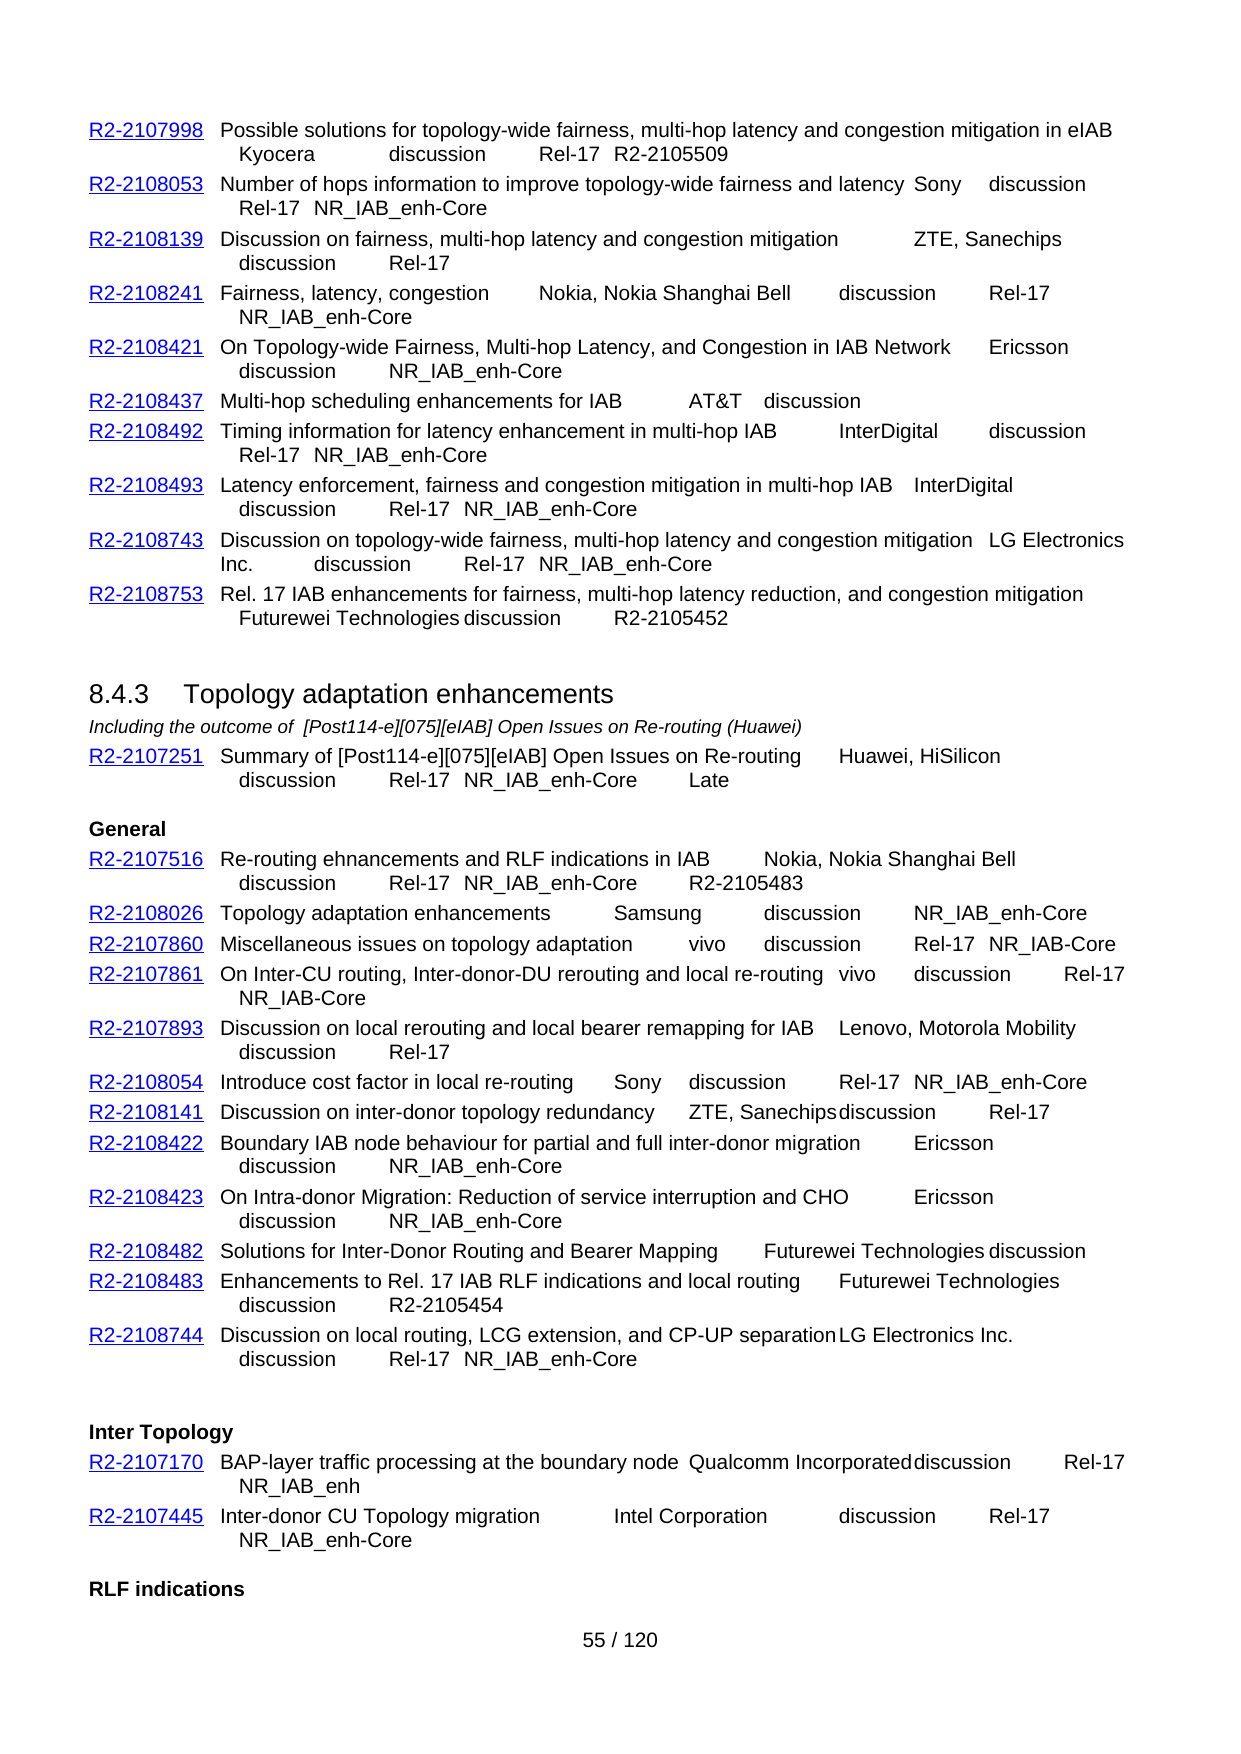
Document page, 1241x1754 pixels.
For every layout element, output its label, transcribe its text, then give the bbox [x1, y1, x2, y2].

title R2-2108744 Discussion on local routing, LCG extension, and CP-UP separation LG Electronics Inc. discussion Rel-17 NR_IAB_enh-Core [89, 1323, 1152, 1371]
title R2-2107251 Summary of [Post114-e][075][eIAB] Open Issues on Re-routing Huawei, HiSilicon discussion Rel-17 NR_IAB_enh-Core Late [89, 744, 1152, 792]
text RLF indications [89, 1577, 1152, 1601]
title R2-2107861 On Inter-CU routing, Inter-donor-DU rerouting and local re-routing vivo discussion Rel-17 NR_IAB-Core [89, 962, 1152, 1009]
title R2-2108492 Timing information for latency enhancement in multi-hop IAB InterDigital discussion Rel-17 NR_IAB_enh-Core [89, 419, 1152, 467]
title R2-2108482 Solutions for Inter-Donor Routing and Bearer Mapping Futurewei Technologies discussion [89, 1239, 1152, 1263]
title R2-2108054 Introduce cost factor in local re-routing Sony discussion Rel-17 NR_IAB_enh-Core [89, 1070, 1152, 1094]
title R2-2108753 Rel. 17 IAB enhancements for fairness, multi-hop latency reduction, and congestion mitigation Futurewei Technologies discussion R2-2105452 [89, 582, 1152, 629]
title R2-2108026 Topology adaptation enhancements Samsung discussion NR_IAB_enh-Core [89, 901, 1152, 925]
title R2-2107445 Inter-donor CU Topology migration Intel Corporation discussion Rel-17 NR_IAB_enh-Core [89, 1504, 1152, 1552]
title R2-2108493 Latency enforcement, fairness and congestion mitigation in multi-hop IAB InterDigital discussion Rel-17 NR_IAB_enh-Core [89, 473, 1152, 521]
title R2-2107516 Re-routing ehnancements and RLF indications in IAB Nokia, Nokia Shanghai Bell discussion Rel-17 NR_IAB_enh-Core R2-2105483 [89, 847, 1152, 895]
title R2-2107170 BAP-layer traffic processing at the boundary node Qualcomm Incorporated discussion Rel-17 NR_IAB_enh [89, 1450, 1152, 1498]
title R2-2108421 On Topology-wide Fairness, Multi-hop Latency, and Congestion in IAB Network Ericsson discussion NR_IAB_enh-Core [89, 335, 1152, 383]
title R2-2107893 Discussion on local rerouting and local bearer remapping for IAB Lenovo, Motorola Mobility discussion Rel-17 [89, 1016, 1152, 1064]
text Including the outcome of [Post114-e][075][eIAB] Open Issues on Re-routing (Huawei) [89, 716, 1152, 738]
title R2-2108437 Multi-hop scheduling enhancements for IAB AT&T discussion [89, 389, 1152, 413]
title R2-2107860 Miscellaneous issues on topology adaptation vivo discussion Rel-17 NR_IAB-Core [89, 931, 1152, 955]
subtitle 8.4.3 Topology adaptation enhancements [89, 678, 1152, 710]
title R2-2108241 Fairness, latency, congestion Nokia, Nokia Shanghai Bell discussion Rel-17 NR_IAB_enh-Core [89, 281, 1152, 328]
text Inter Topology [89, 1420, 1152, 1444]
title R2-2108053 Number of hops information to improve topology-wide fairness and latency Sony discussion Rel-17 NR_IAB_enh-Core [89, 172, 1152, 220]
title R2-2107998 Possible solutions for topology-wide fairness, multi-hop latency and congestion mitigation in eIAB Kyocera discussion Rel-17 R2-2105509 [89, 118, 1152, 166]
title R2-2108743 Discussion on topology-wide fairness, multi-hop latency and congestion mitigation LG Electronics Inc. discussion Rel-17 NR_IAB_enh-Core [89, 527, 1152, 575]
text General [89, 817, 1152, 841]
title R2-2108423 On Intra-donor Migration: Reduction of service interruption and CHO Ericsson discussion NR_IAB_enh-Core [89, 1184, 1152, 1232]
title R2-2108422 Boundary IAB node behaviour for partial and full inter-donor migration Ericsson discussion NR_IAB_enh-Core [89, 1130, 1152, 1178]
title R2-2108139 Discussion on fairness, multi-hop latency and congestion mitigation ZTE, Sanechips discussion Rel-17 [89, 226, 1152, 274]
title R2-2108141 Discussion on inter-donor topology redundancy ZTE, Sanechips discussion Rel-17 [89, 1100, 1152, 1124]
title R2-2108483 Enhancements to Rel. 17 IAB RLF indications and local routing Futurewei Technologies discussion R2-2105454 [89, 1269, 1152, 1317]
